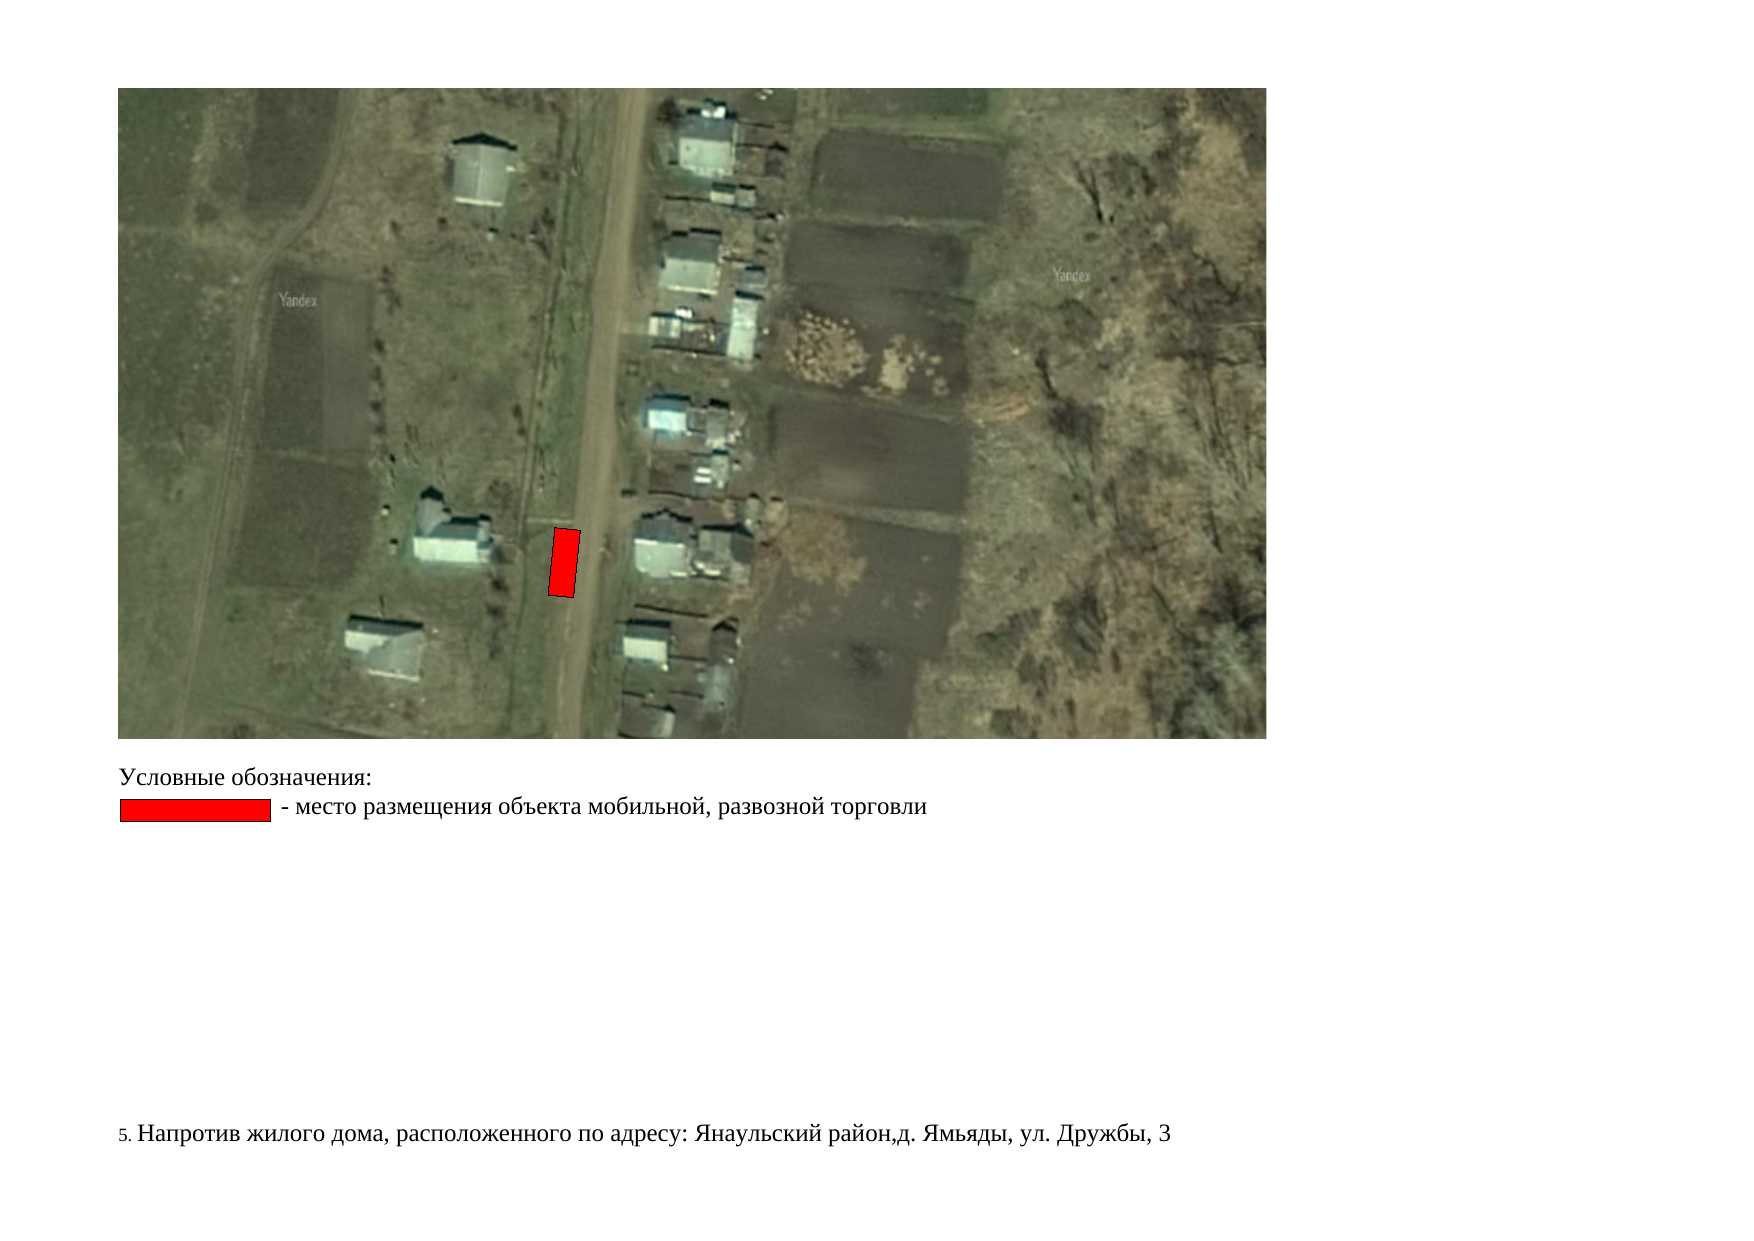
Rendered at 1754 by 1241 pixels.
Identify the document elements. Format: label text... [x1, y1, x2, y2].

picture [118, 88, 1267, 739]
text 5. Напротив жилого дома, расположенного по адресу: Янаульский район,д. Ямьяды, ул. Дружбы, 3 [118, 1118, 1636, 1146]
text Условные обозначения: [118, 762, 1636, 791]
text - место размещения объекта мобильной, развозной торговли [118, 791, 1636, 819]
